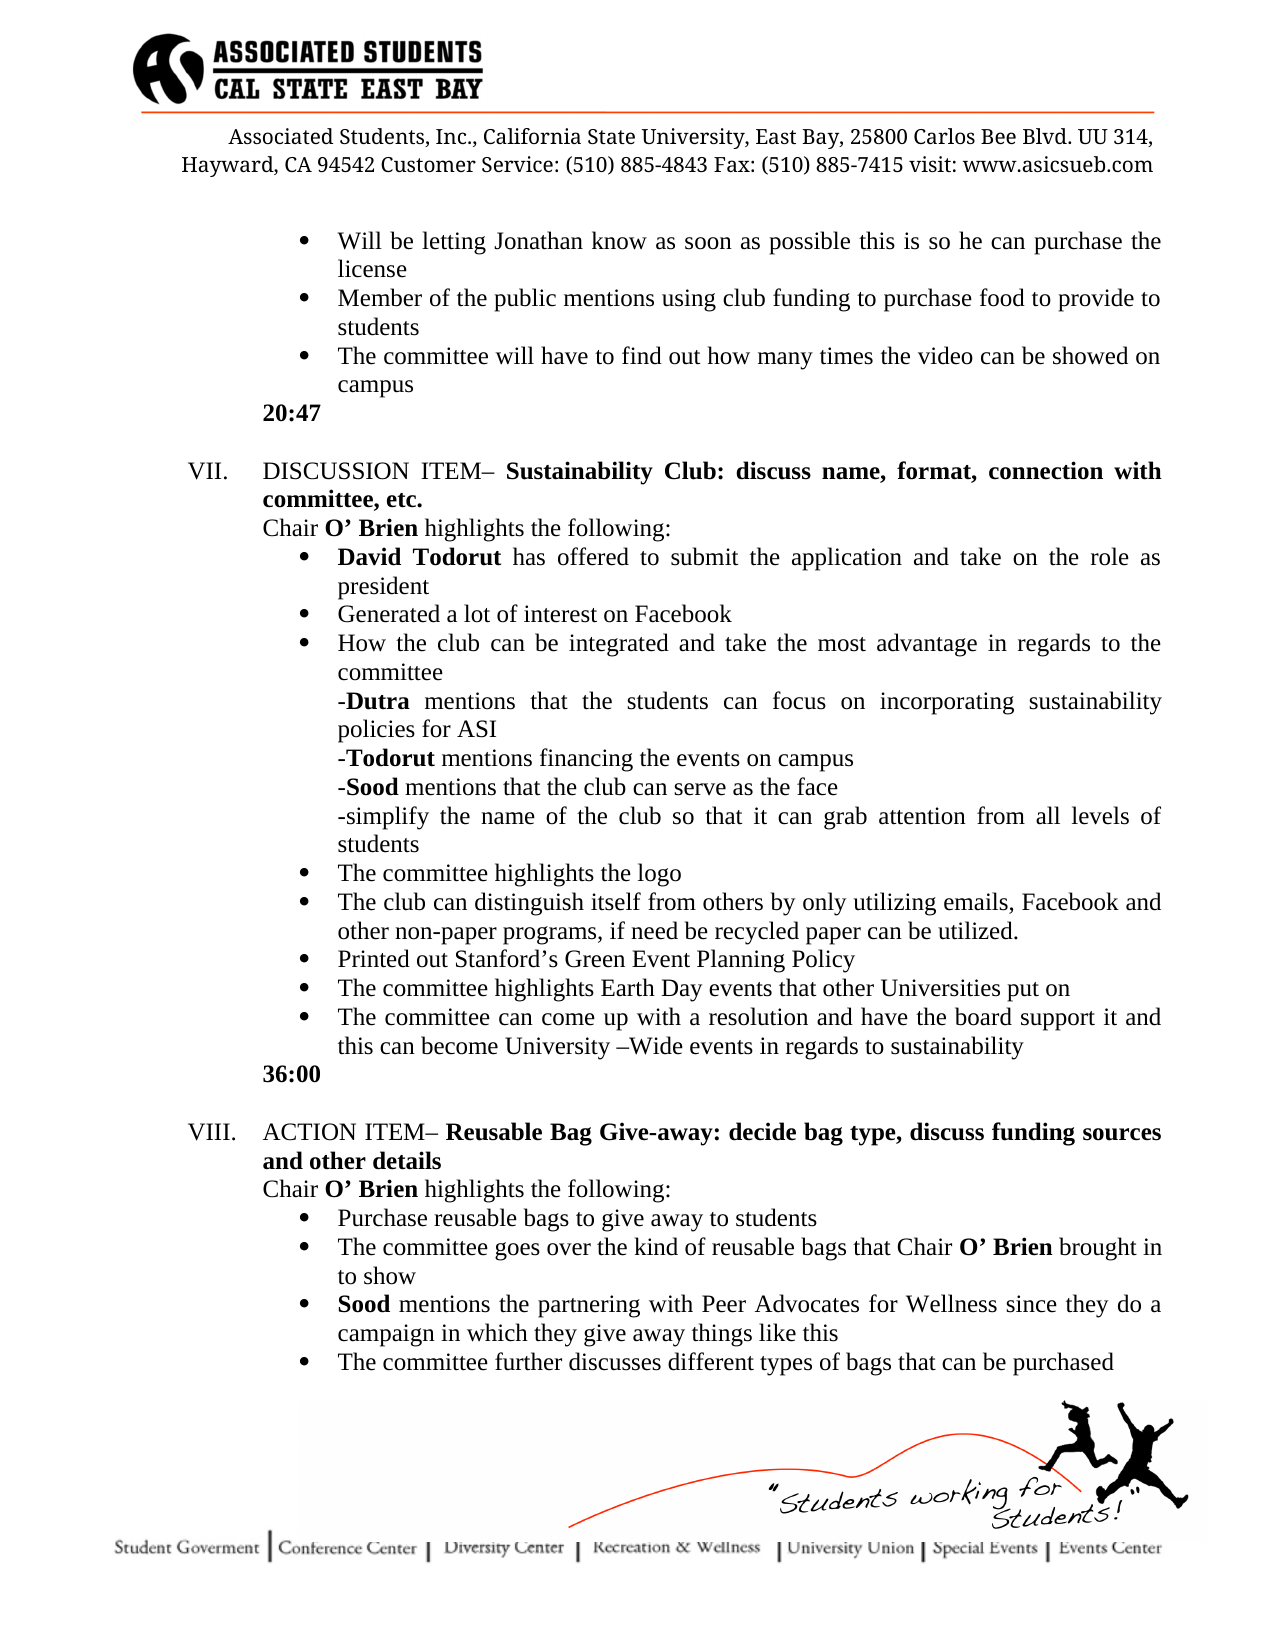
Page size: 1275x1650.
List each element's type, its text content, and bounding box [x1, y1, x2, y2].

list Member of the public mentions using club funding to purchase food to provide to students [300, 283, 1162, 341]
list The committee goes over the kind of reusable bags that Chair O’ Brien brought in to show [300, 1232, 1162, 1289]
text -Todorut mentions financing the events on campus [337, 743, 1162, 772]
list ACTION ITEM– Reusable Bag Give-away: decide bag type, discuss funding sources and other details [187, 1117, 1162, 1174]
list The committee can come up with a resolution and have the board support it and this can become University –Wide events in regards to sustainability [300, 1002, 1162, 1059]
text 20:47 [262, 398, 1162, 427]
list Purchase reusable bags to give away to students [300, 1203, 1162, 1232]
text -Dutra mentions that the students can focus on incorporating sustainability policies for ASI [337, 686, 1162, 743]
list Sood mentions the partnering with Peer Advocates for Wellness since they do a campaign in which they give away things like this [300, 1289, 1162, 1347]
list David Todorut has offered to submit the application and take on the role as president [300, 542, 1162, 599]
list The committee further discusses different types of bags that can be purchased [300, 1347, 1162, 1376]
list Printed out Stanford’s Green Event Planning Policy [300, 944, 1162, 973]
text 36:00 [262, 1059, 1162, 1088]
text -simplify the name of the club so that it can grab attention from all levels of students [337, 801, 1162, 858]
list Will be letting Jonathan know as soon as possible this is so he can purchase the license [300, 226, 1162, 283]
list The committee will have to find out how many times the video can be showed on campus [300, 341, 1162, 398]
text -Sood mentions that the club can serve as the face [337, 772, 1162, 801]
list How the club can be integrated and take the most advantage in regards to the committee [300, 628, 1162, 686]
picture [106, 1400, 1207, 1565]
list The club can distinguish itself from others by only utilizing emails, Facebook and other non-paper programs, if need be recycled paper can be utilized. [300, 887, 1162, 944]
text Chair O’ Brien highlights the following: [262, 1174, 1162, 1203]
text Chair O’ Brien highlights the following: [262, 513, 1162, 542]
list The committee highlights Earth Day events that other Universities put on [300, 973, 1162, 1002]
picture [115, 23, 1180, 124]
list DISCUSSION ITEM– Sustainability Club: discuss name, format, connection with committee, etc. [187, 456, 1162, 513]
list The committee highlights the logo [300, 858, 1162, 887]
list Generated a lot of interest on Facebook [300, 599, 1162, 628]
